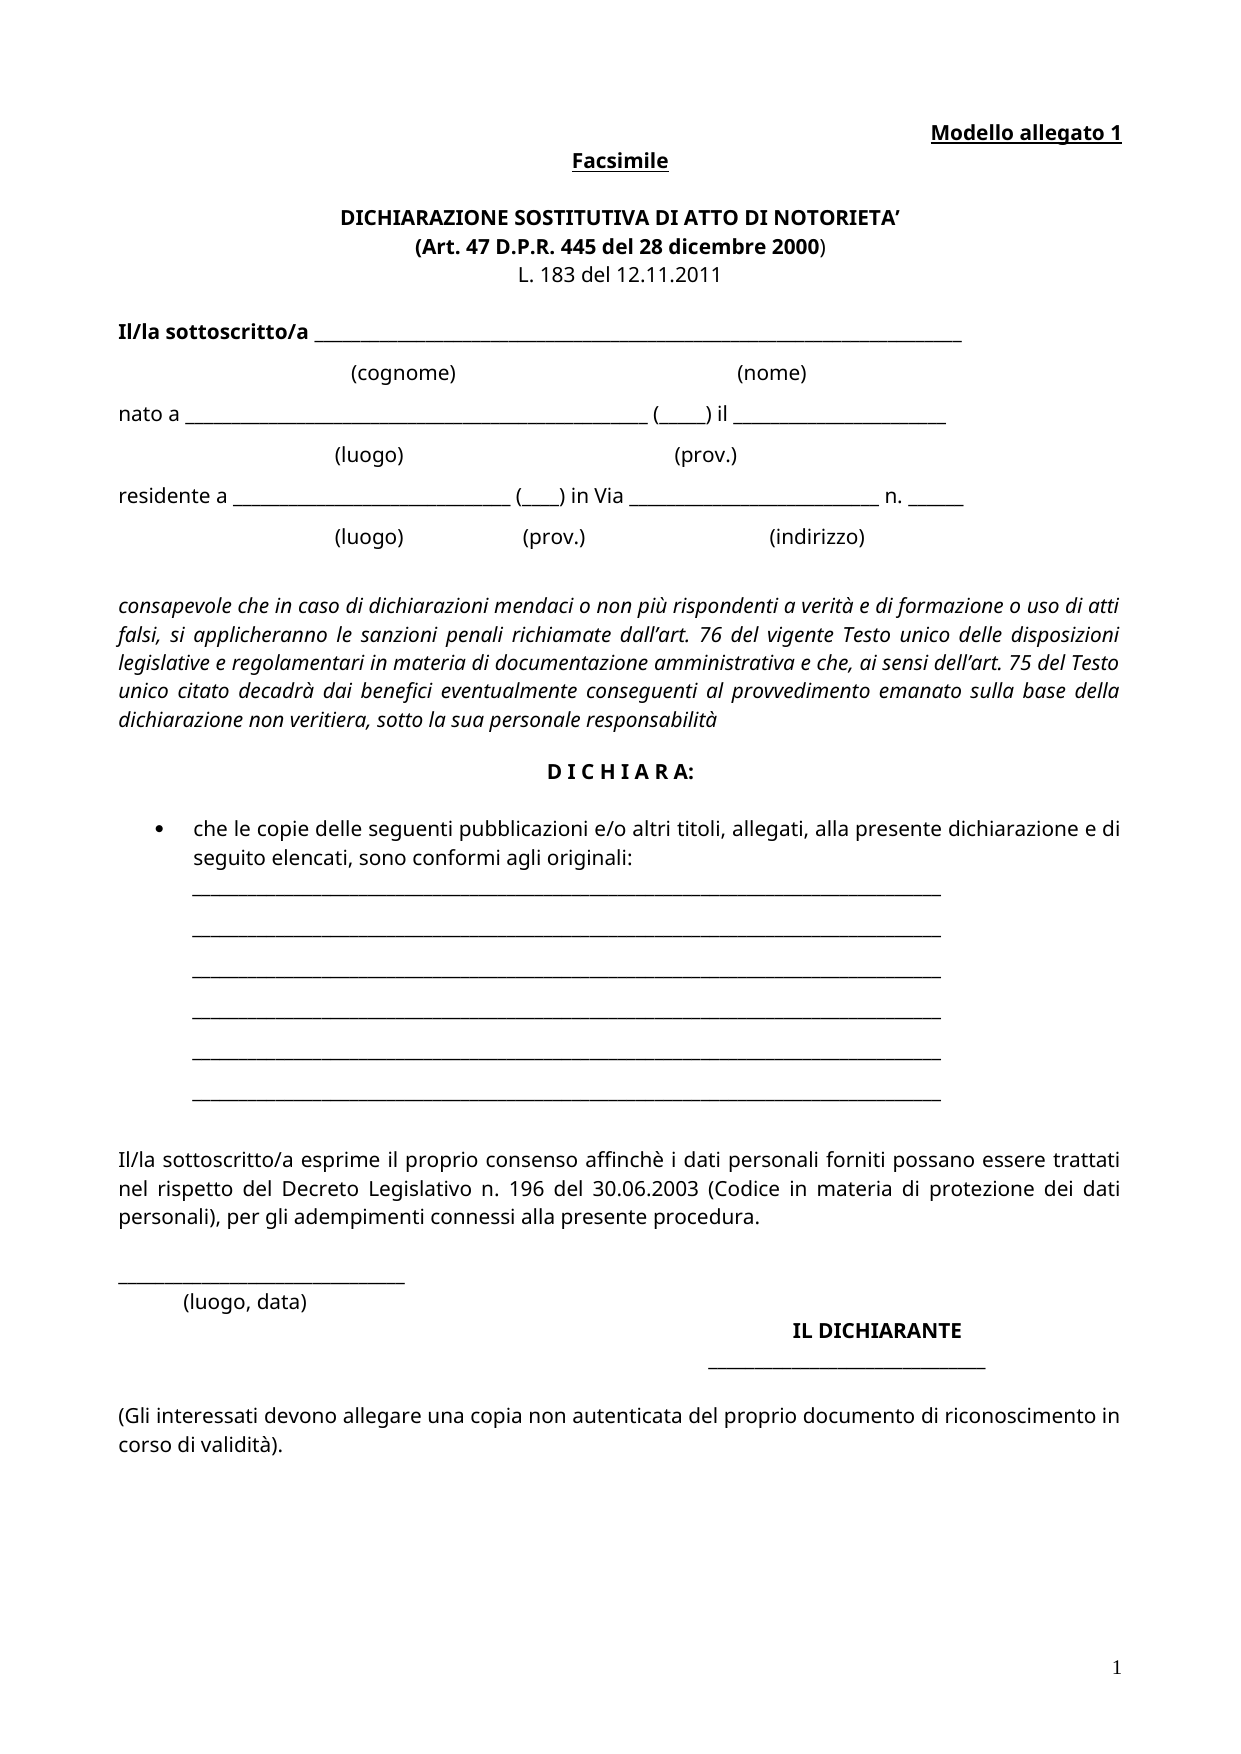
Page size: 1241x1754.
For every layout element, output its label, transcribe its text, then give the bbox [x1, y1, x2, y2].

text _________________________________________________________________________________ [192, 912, 1122, 941]
text (luogo) (prov.) [118, 440, 1122, 468]
text (Art. 47 D.P.R. 445 del 28 dicembre 2000) [118, 232, 1122, 260]
title Modello allegato 1 [118, 118, 1122, 147]
text _________________________________________________________________________________ [192, 1035, 1122, 1063]
text L. 183 del 12.11.2011 [118, 260, 1122, 289]
text residente a ______________________________ (____) in Via ___________________________ n. ______ [118, 481, 1122, 509]
text _________________________________________________________________________________ [192, 994, 1122, 1022]
subtitle Il/la sottoscritto/a ______________________________________________________________________ [118, 317, 1122, 346]
text _________________________________________________________________________________ [192, 871, 1122, 900]
subtitle D I C H I A R A: [118, 757, 1122, 786]
text _________________________________________________________________________________ [192, 953, 1122, 982]
title Facsimile [118, 147, 1122, 175]
text _______________________________ [118, 1259, 1122, 1287]
title DICHIARAZIONE SOSTITUTIVA DI ATTO DI NOTORIETA’ [118, 203, 1122, 232]
text (Gli interessati devono allegare una copia non autenticata del proprio documento di riconoscimento in corso di validità). [118, 1401, 1122, 1458]
text (luogo) (prov.) (indirizzo) [118, 522, 1122, 550]
text nato a __________________________________________________ (_____) il _______________________ [118, 399, 1122, 427]
text consapevole che in caso di dichiarazioni mendaci o non più rispondenti a verità e di formazione o uso di atti falsi, si applicheranno le sanzioni penali richiamate dall’art. 76 del vigente Testo unico delle disposizioni legislative e regolamentari in materia di documentazione amministrativa e che, ai sensi dell’art. 75 del Testo unico citato decadrà dai benefici eventualmente conseguenti al provvedimento emanato sulla base della dichiarazione non veritiera, sotto la sua personale responsabilità [118, 591, 1122, 733]
text (luogo, data) [118, 1287, 1122, 1316]
text ______________________________ [634, 1344, 1122, 1373]
text _________________________________________________________________________________ [192, 1076, 1122, 1104]
text Il/la sottoscritto/a esprime il proprio consenso affinchè i dati personali forniti possano essere trattati nel rispetto del Decreto Legislativo n. 196 del 30.06.2003 (Codice in materia di protezione dei dati personali), per gli adempimenti connessi alla presente procedura. [118, 1145, 1122, 1231]
subtitle IL DICHIARANTE [118, 1316, 1122, 1344]
text (cognome) (nome) [118, 358, 1122, 387]
list che le copie delle seguenti pubblicazioni e/o altri titoli, allegati, alla presente dichiarazione e di seguito elencati, sono conformi agli originali: [156, 814, 1122, 871]
